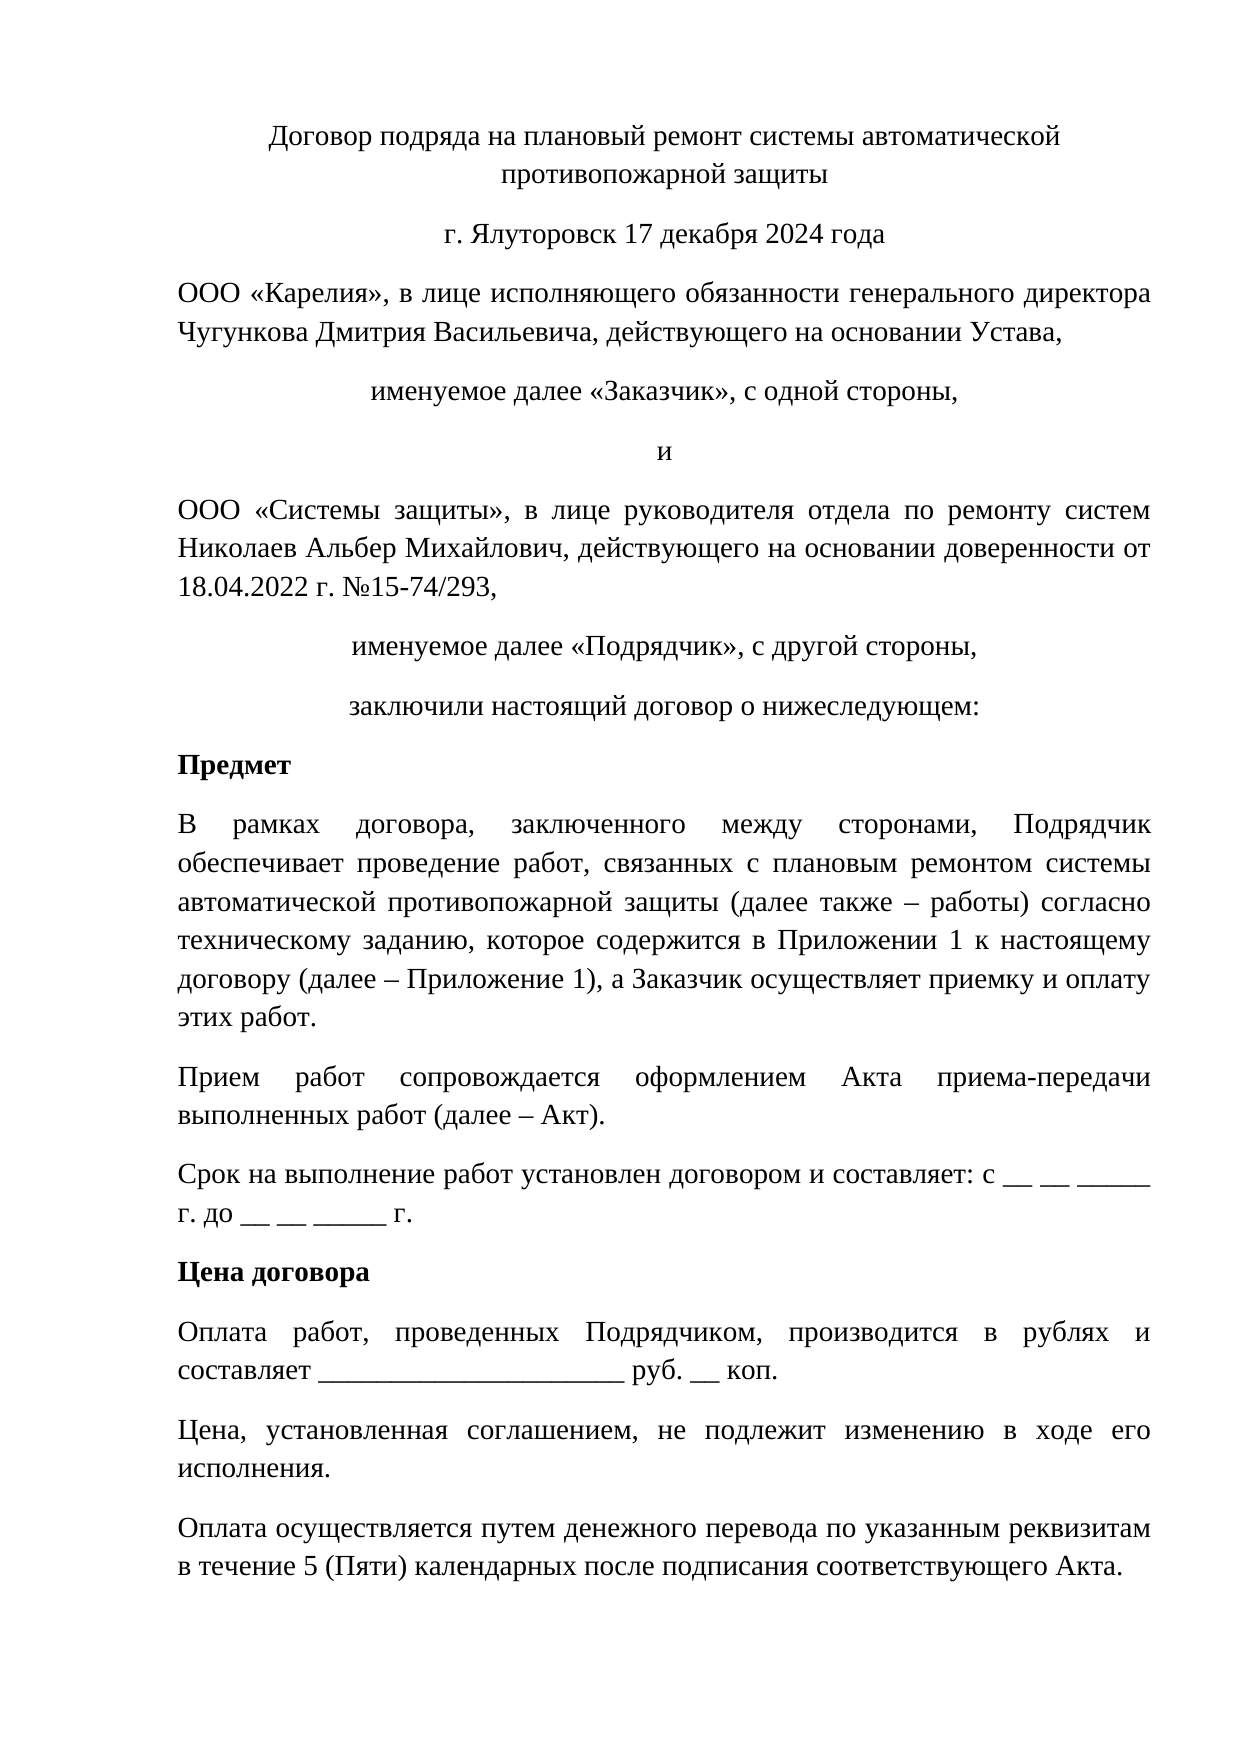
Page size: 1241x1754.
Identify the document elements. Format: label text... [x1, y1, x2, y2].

text Предмет [177, 747, 1152, 781]
text Оплата работ, проведенных Подрядчиком, производится в рублях и составляет _____________________ руб. __ коп. [177, 1314, 1152, 1386]
text Договор подряда на плановый ремонт системы автоматической противопожарной защиты [177, 118, 1152, 190]
text ООО «Системы защиты», в лице руководителя отдела по ремонту систем Николаев Альбер Михайлович, действующего на основании доверенности от 18.04.2022 г. №15-74/293, [177, 492, 1152, 603]
text г. Ялуторовск 17 декабря 2024 года [177, 216, 1152, 249]
text ООО «Карелия», в лице исполняющего обязанности генерального директора Чугункова Дмитрия Васильевича, действующего на основании Устава, [177, 275, 1152, 347]
text заключили настоящий договор о нижеследующем: [177, 688, 1152, 721]
text Срок на выполнение работ установлен договором и составляет: с __ __ _____ г. до __ __ _____ г. [177, 1157, 1152, 1229]
text именуемое далее «Заказчик», с одной стороны, [177, 373, 1152, 407]
text Цена договора [177, 1254, 1152, 1288]
text и [177, 433, 1152, 466]
text Прием работ сопровождается оформлением Акта приема-передачи выполненных работ (далее – Акт). [177, 1059, 1152, 1131]
text именуемое далее «Подрядчик», с другой стороны, [177, 628, 1152, 662]
text Оплата осуществляется путем денежного перевода по указанным реквизитам в течение 5 (Пяти) календарных после подписания соответствующего Акта. [177, 1510, 1152, 1582]
text Цена, установленная соглашением, не подлежит изменению в ходе его исполнения. [177, 1412, 1152, 1484]
text В рамках договора, заключенного между сторонами, Подрядчик обеспечивает проведение работ, связанных с плановым ремонтом системы автоматической противопожарной защиты (далее также – работы) согласно техническому заданию, которое содержится в Приложении 1 к настоящему договору (далее – Приложение 1), а Заказчик осуществляет приемку и оплату этих работ. [177, 807, 1152, 1033]
